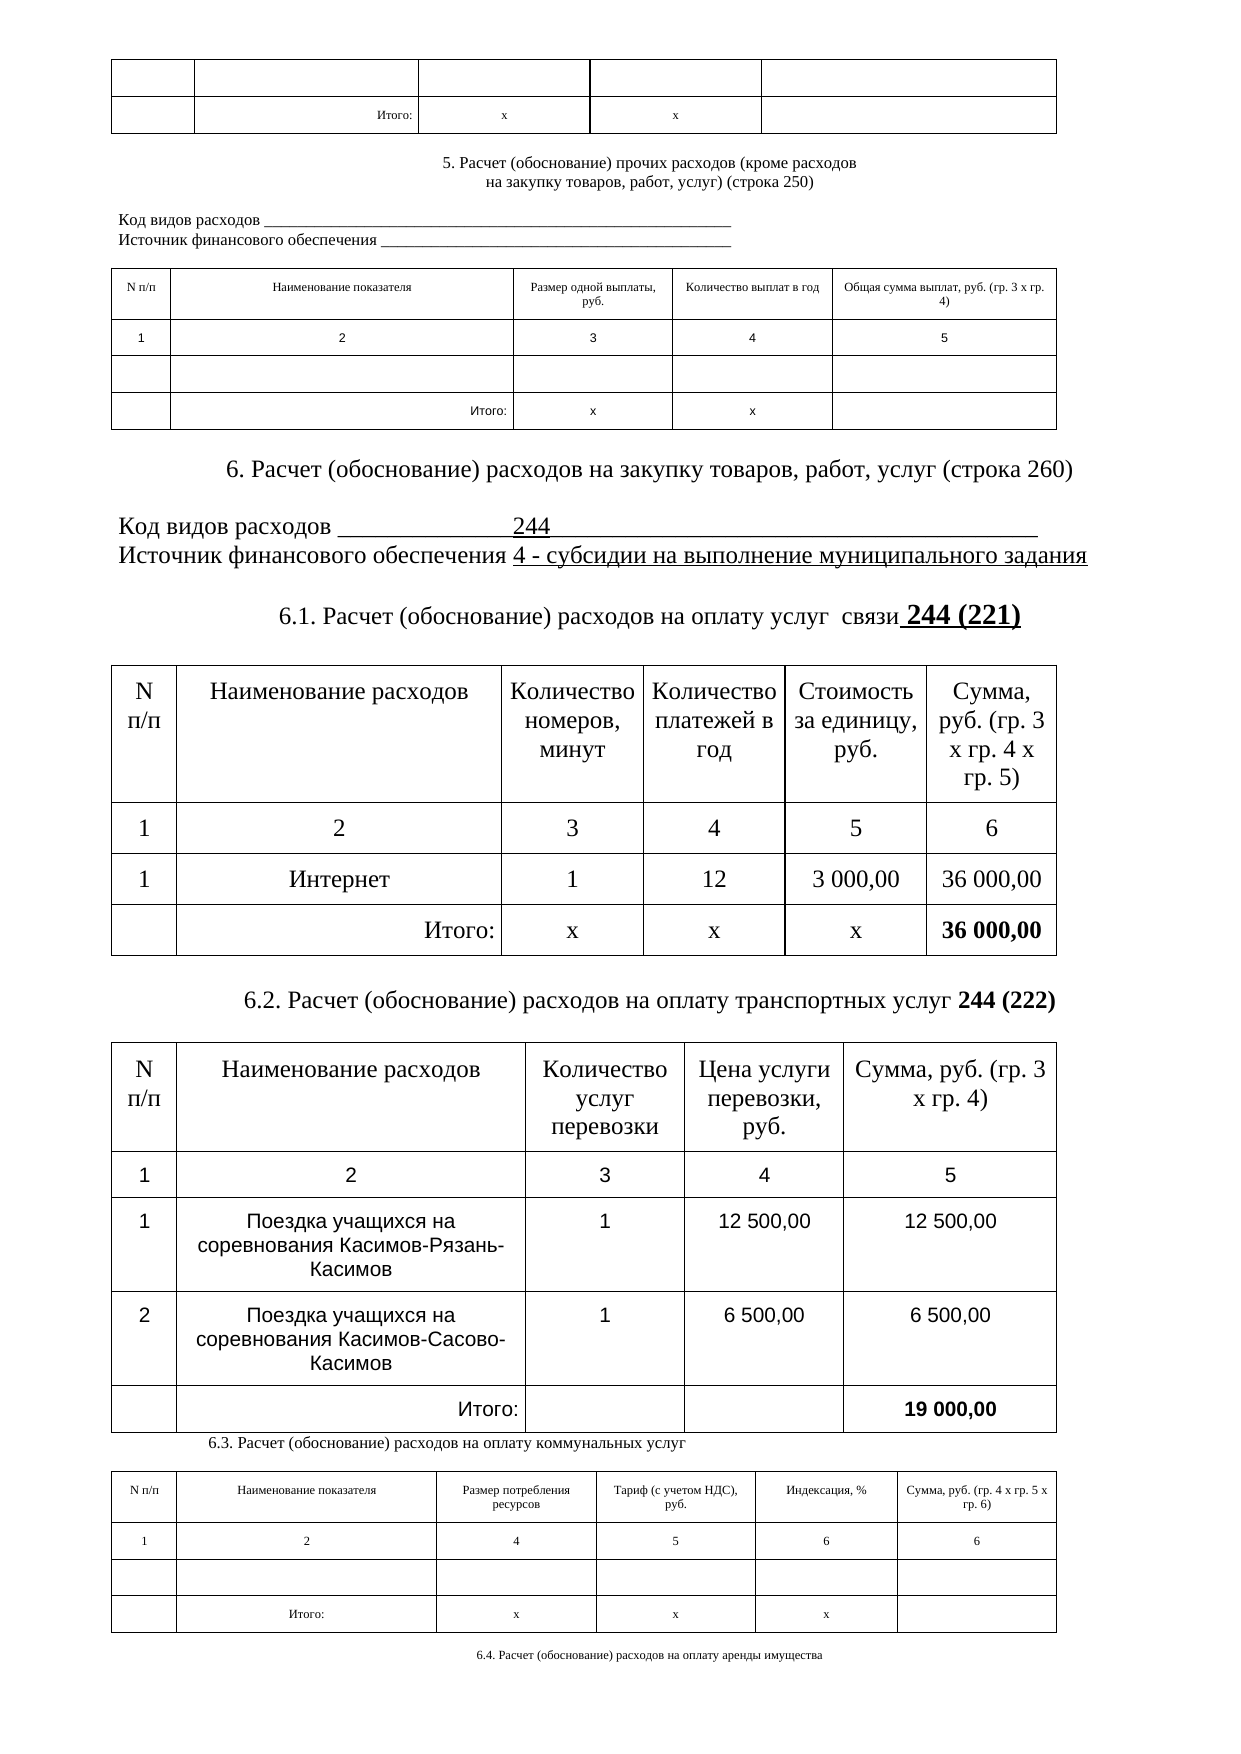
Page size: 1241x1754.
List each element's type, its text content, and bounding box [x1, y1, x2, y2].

table_cell x [756, 1596, 897, 1632]
table_cell [514, 356, 672, 392]
table_cell Итого: [177, 1596, 436, 1632]
table_cell [112, 1386, 176, 1432]
table_cell 19 000,00 [844, 1386, 1056, 1432]
table_cell [591, 60, 761, 96]
table_cell [171, 356, 513, 392]
table_cell [898, 1596, 1056, 1632]
table_cell [195, 60, 418, 96]
table_cell 2 [177, 1523, 436, 1559]
table_cell [177, 1560, 436, 1595]
table_cell [112, 356, 170, 392]
table_cell 1 [526, 1198, 684, 1291]
table_cell Итого: [177, 905, 501, 955]
table_cell 5 [844, 1152, 1056, 1197]
table_cell x [597, 1596, 755, 1632]
text Код видов расходов ________________________________________________________ [118, 210, 1181, 229]
table_cell 1 [526, 1292, 684, 1385]
text Код видов расходов ______________244_______________________________________ [118, 511, 1181, 540]
table_cell [898, 1560, 1056, 1595]
table_cell 5 [597, 1523, 755, 1559]
table_cell 3 [514, 320, 672, 355]
table_header Количество номеров, минут [502, 666, 643, 802]
table_cell Поездка учащихся на соревнования Касимов-Сасово-Касимов [177, 1292, 525, 1385]
table_cell 5 [786, 803, 926, 853]
table_cell 4 [685, 1152, 843, 1197]
text 6. Расчет (обоснование) расходов на закупку товаров, работ, услуг (строка 260) [118, 454, 1181, 482]
table_header Тариф (с учетом НДС), руб. [597, 1472, 755, 1522]
table_cell 4 [644, 803, 784, 853]
table_cell 6 500,00 [685, 1292, 843, 1385]
table_cell [419, 60, 589, 96]
table_header N п/п [112, 1472, 176, 1522]
table_header Количество выплат в год [673, 269, 832, 319]
table_cell [112, 393, 170, 429]
table_cell 12 [644, 854, 784, 904]
table_cell x [786, 905, 926, 955]
table_cell 2 [112, 1292, 176, 1385]
table_header Индексация, % [756, 1472, 897, 1522]
text 5. Расчет (обоснование) прочих расходов (кроме расходов [118, 153, 1181, 172]
table_cell Итого: [195, 97, 418, 132]
table_cell [597, 1560, 755, 1595]
table_cell 4 [673, 320, 832, 355]
table_cell [833, 393, 1056, 429]
table_header Количество платежей в год [644, 666, 784, 802]
table_cell 3 000,00 [786, 854, 926, 904]
table_cell 4 [437, 1523, 596, 1559]
table_header N п/п [112, 269, 170, 319]
text 6.2. Расчет (обоснование) расходов на оплату транспортных услуг 244 (222) [118, 985, 1181, 1013]
table_cell 3 [526, 1152, 684, 1197]
table_cell [756, 1560, 897, 1595]
text Источник финансового обеспечения 4 - субсидии на выполнение муниципального задания [118, 540, 1181, 569]
text Источник финансового обеспечения __________________________________________ [118, 229, 1181, 248]
table_cell x [514, 393, 672, 429]
table_cell [437, 1560, 596, 1595]
table_cell Поездка учащихся на соревнования Касимов-Рязань-Касимов [177, 1198, 525, 1291]
table_cell x [437, 1596, 596, 1632]
table_cell Итого: [177, 1386, 525, 1432]
table_cell 6 [898, 1523, 1056, 1559]
table_cell Интернет [177, 854, 501, 904]
table_header N п/п [112, 666, 176, 802]
table_cell [685, 1386, 843, 1432]
table_cell 12 500,00 [685, 1198, 843, 1291]
table_cell [526, 1386, 684, 1432]
table_cell 6 [927, 803, 1056, 853]
table_header Стоимость за единицу, руб. [786, 666, 926, 802]
table_header Размер одной выплаты, руб. [514, 269, 672, 319]
table_cell [112, 97, 194, 132]
table_header Количество услуг перевозки [526, 1043, 684, 1151]
table_cell 36 000,00 [927, 905, 1056, 955]
table_cell [762, 97, 1056, 132]
table_cell x [419, 97, 589, 132]
table_header N п/п [112, 1043, 176, 1151]
table_header Сумма, руб. (гр. 4 x гр. 5 x гр. 6) [898, 1472, 1056, 1522]
table_cell 5 [833, 320, 1056, 355]
table_cell 12 500,00 [844, 1198, 1056, 1291]
text 6.1. Расчет (обоснование) расходов на оплату услуг связи 244 (221) [118, 597, 1181, 631]
table_header Сумма, руб. (гр. 3 x гр. 4 x гр. 5) [927, 666, 1056, 802]
table_cell [112, 1560, 176, 1595]
table_cell [673, 356, 832, 392]
table_header Общая сумма выплат, руб. (гр. 3 x гр. 4) [833, 269, 1056, 319]
table_cell 3 [502, 803, 643, 853]
table_cell [112, 905, 176, 955]
table_cell 1 [112, 854, 176, 904]
table_cell x [502, 905, 643, 955]
table_cell [112, 60, 194, 96]
table_cell x [644, 905, 784, 955]
table_cell 1 [502, 854, 643, 904]
table_cell 2 [171, 320, 513, 355]
table_cell [762, 60, 1056, 96]
text 6.4. Расчет (обоснование) расходов на оплату аренды имущества [118, 1647, 1181, 1662]
table_header Наименование показателя [177, 1472, 436, 1522]
table_cell 2 [177, 803, 501, 853]
table_cell x [673, 393, 832, 429]
table_cell 1 [112, 1152, 176, 1197]
table_header Наименование показателя [171, 269, 513, 319]
table_header Наименование расходов [177, 1043, 525, 1151]
table_cell x [591, 97, 761, 132]
table_header Сумма, руб. (гр. 3 x гр. 4) [844, 1043, 1056, 1151]
table_cell [833, 356, 1056, 392]
table_cell [112, 1596, 176, 1632]
table_cell 6 [756, 1523, 897, 1559]
text на закупку товаров, работ, услуг) (строка 250) [118, 172, 1181, 191]
table_cell 1 [112, 803, 176, 853]
table_cell 1 [112, 1198, 176, 1291]
table_cell 36 000,00 [927, 854, 1056, 904]
table_cell 6 500,00 [844, 1292, 1056, 1385]
table_cell Итого: [171, 393, 513, 429]
text 6.3. Расчет (обоснование) расходов на оплату коммунальных услуг [118, 1433, 1181, 1452]
table_cell 2 [177, 1152, 525, 1197]
table_cell 1 [112, 320, 170, 355]
table_header Размер потребления ресурсов [437, 1472, 596, 1522]
table_cell 1 [112, 1523, 176, 1559]
table_header Цена услуги перевозки, руб. [685, 1043, 843, 1151]
table_header Наименование расходов [177, 666, 501, 802]
